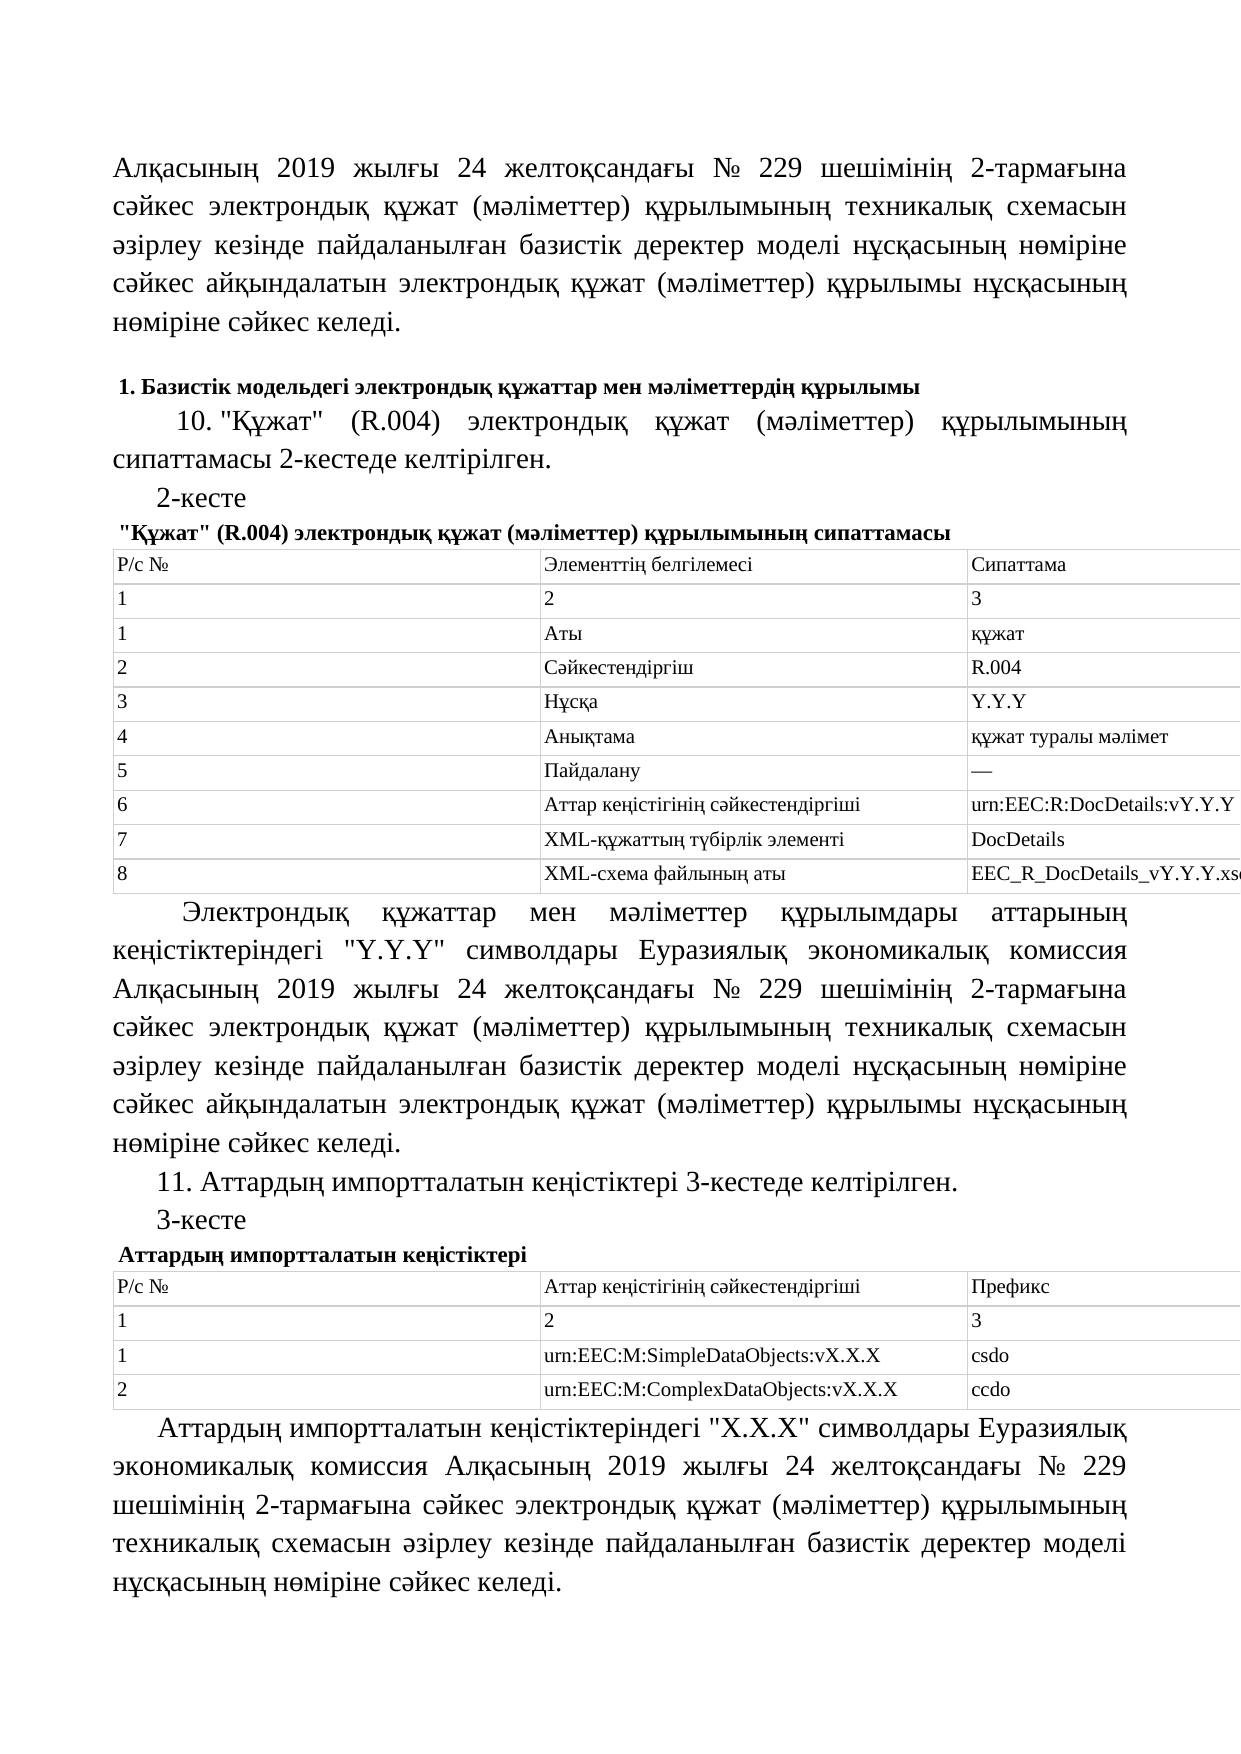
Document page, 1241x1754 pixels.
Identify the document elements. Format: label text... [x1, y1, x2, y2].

table_cell Анықтама [541, 722, 967, 755]
table_cell urn:EEC:M:ComplexDataObjects:vX.X.X [541, 1375, 967, 1408]
table_cell 1 [114, 1307, 540, 1340]
table_cell Y.Y.Y [968, 688, 1240, 721]
text 10. "Құжат" (R.004) электрондық құжат (мәліметтер) құрылымының сипаттамасы 2-кестеде келтірілген. [112, 403, 1128, 475]
table_cell 3 [114, 688, 540, 721]
table_cell EEC_R_DocDetails_vY.Y.Y.xsd [968, 860, 1240, 893]
table_cell құжат туралы мәлімет [968, 722, 1240, 755]
table_cell R.004 [968, 653, 1240, 686]
text 11. Аттардың импортталатын кеңістіктері 3-кестеде келтірілген. [112, 1164, 1128, 1197]
table_cell құжат [968, 619, 1240, 652]
table_cell csdo [968, 1341, 1240, 1374]
text 3-кесте [112, 1202, 1128, 1236]
table_cell XML-құжаттың түбірлік элементі [541, 825, 967, 858]
table_cell ccdo [968, 1375, 1240, 1408]
table_cell 2 [114, 653, 540, 686]
table_cell DocDetails [968, 825, 1240, 858]
table_cell Аты [541, 619, 967, 652]
table_cell 5 [114, 756, 540, 789]
table_cell 2 [114, 1375, 540, 1408]
text "Құжат" (R.004) электрондық құжат (мәліметтер) құрылымының сипаттамасы [112, 519, 1128, 545]
table_cell Нұсқа [541, 688, 967, 721]
table_cell Пайдалану [541, 756, 967, 789]
table_cell 3 [968, 585, 1240, 618]
table_cell 4 [114, 722, 540, 755]
table_cell — [968, 756, 1240, 789]
text 1. Базистік модельдегі электрондық құжаттар мен мәліметтердің құрылымы [112, 373, 1128, 399]
table_cell 2 [541, 1307, 967, 1340]
table_cell 1 [114, 585, 540, 618]
table_header Р/с № [114, 550, 540, 583]
table_header Р/с № [114, 1272, 540, 1305]
table_cell XML-схема файлының аты [541, 860, 967, 893]
table_header Сипаттама [968, 550, 1240, 583]
table_cell Сәйкестендіргіш [541, 653, 967, 686]
table_cell 1 [114, 1341, 540, 1374]
table_cell urn:EEC:R:DocDetails:vY.Y.Y [968, 791, 1240, 824]
table_cell 8 [114, 860, 540, 893]
table_header Аттар кеңістігінің сәйкестендіргіші [541, 1272, 967, 1305]
table_cell 1 [114, 619, 540, 652]
text 2-кесте [112, 480, 1128, 514]
table_header Элементтің белгілемесі [541, 550, 967, 583]
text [112, 150, 1128, 338]
table_cell urn:EEC:M:SimpleDataObjects:vX.X.X [541, 1341, 967, 1374]
table_header Префикс [968, 1272, 1240, 1305]
table_cell 2 [541, 585, 967, 618]
table_cell 7 [114, 825, 540, 858]
table_cell 6 [114, 791, 540, 824]
text Аттардың импортталатын кеңістіктері [112, 1241, 1128, 1267]
table_cell 3 [968, 1307, 1240, 1340]
text Аттардың импортталатын кеңістіктеріндегі "X.X.X" символдары Еуразиялық экономикалық комиссия Алқасының 2019 жылғы 24 желтоқсандағы № 229 шешімінің 2-тармағына сәйкес электрондық құжат (мәліметтер) құрылымының техникалық схемасын әзірлеу кезінде пайдаланылған базистік деректер моделі нұсқасының нөміріне сәйкес келеді. [112, 1410, 1128, 1597]
table_cell Аттар кеңістігінің сәйкестендіргіші [541, 791, 967, 824]
